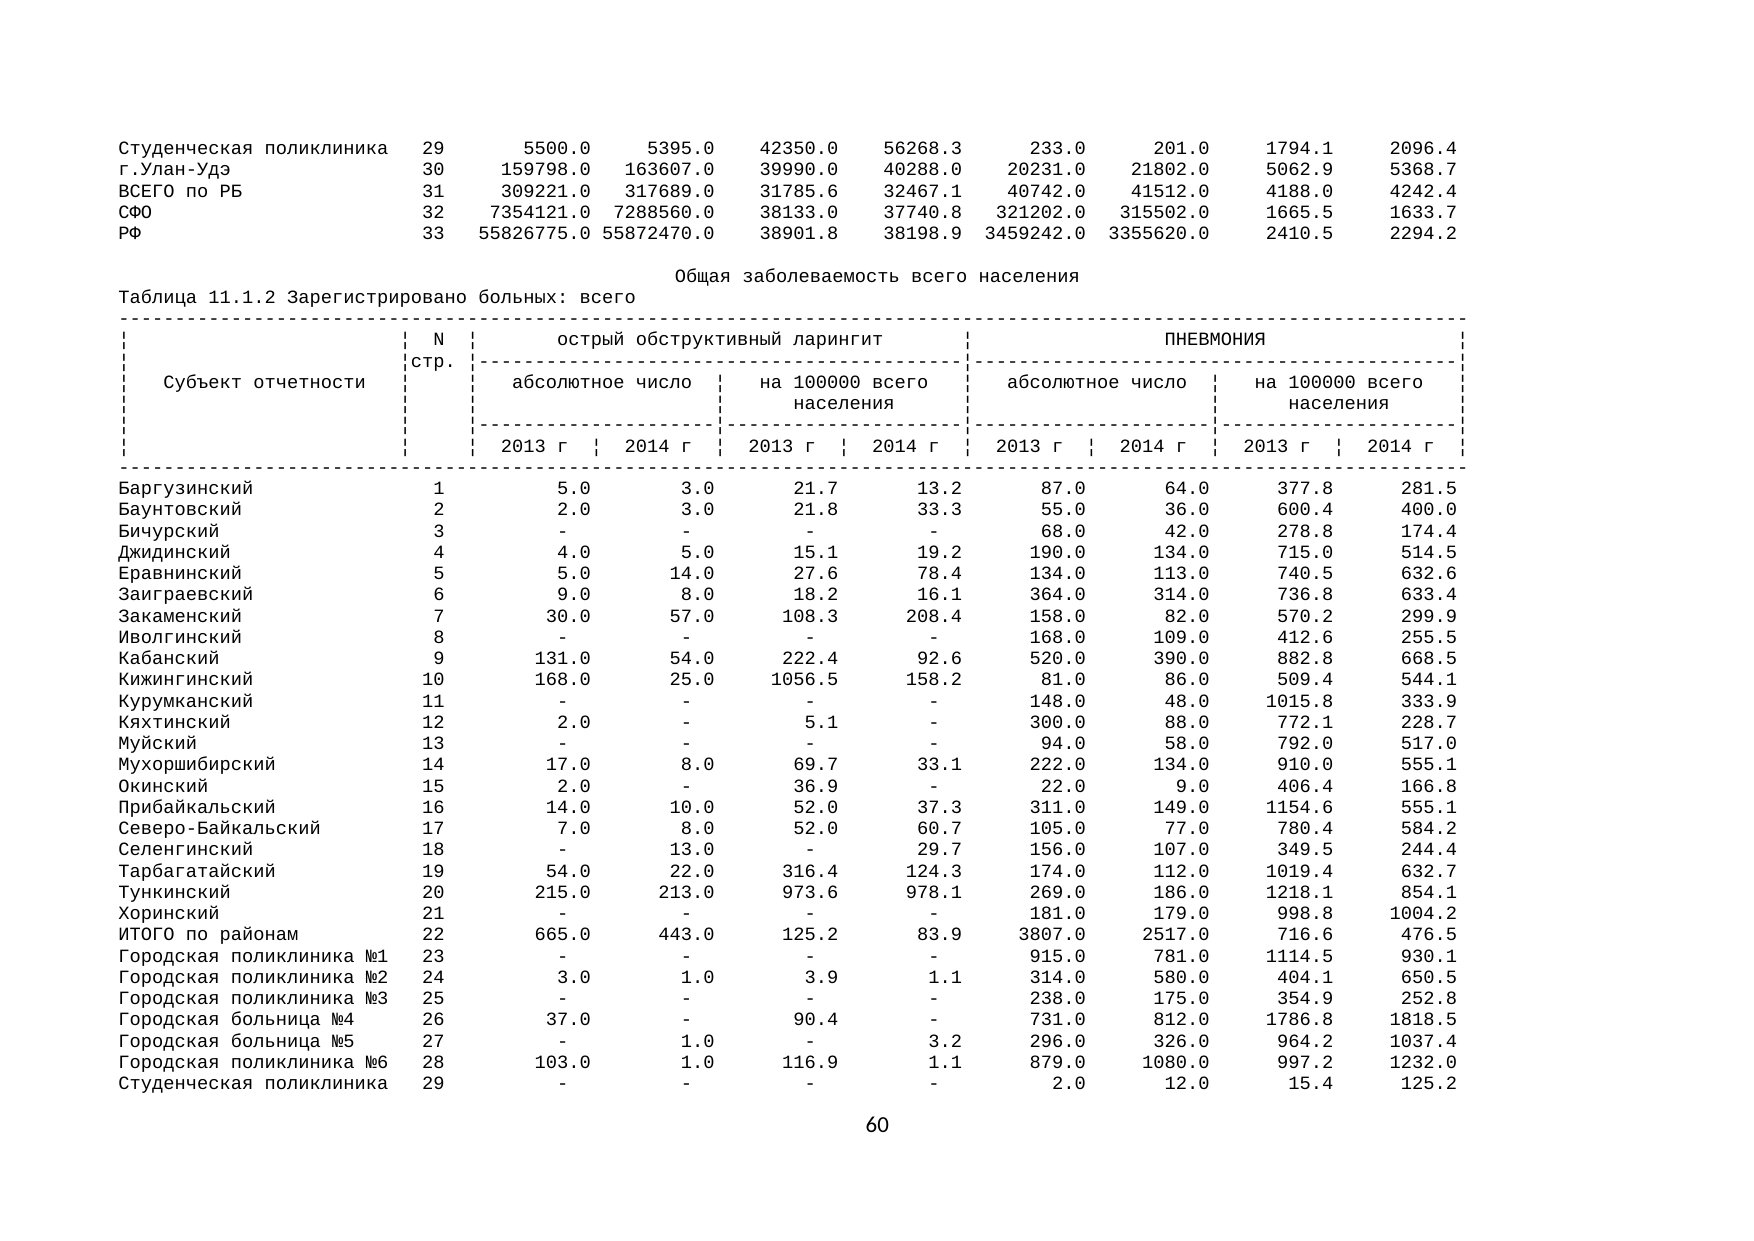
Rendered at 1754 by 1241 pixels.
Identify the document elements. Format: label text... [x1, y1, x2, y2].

text Городская поликлиника №1 23 - - - - 915.0 781.0 1114.5 930.1 [118, 946, 1636, 968]
text ¦ ¦ N ¦ острый обструктивный ларингит ¦ ПHЕВМОHИЯ ¦ [118, 330, 1636, 351]
text Бичурский 3 - - - - 68.0 42.0 278.8 174.4 [118, 521, 1636, 543]
text Студенческая поликлиника 29 - - - - 2.0 12.0 15.4 125.2 [118, 1074, 1636, 1095]
text Городская больница №5 27 - 1.0 - 3.2 296.0 326.0 964.2 1037.4 [118, 1031, 1636, 1053]
text Хоринский 21 - - - - 181.0 179.0 998.8 1004.2 [118, 904, 1636, 925]
text ¦ ¦стр. ¦-------------------------------------------¦-------------------------------------------¦ [118, 351, 1636, 373]
text Кижингинский 10 168.0 25.0 1056.5 158.2 81.0 86.0 509.4 544.1 [118, 670, 1636, 691]
text СФО 32 7354121.0 7288560.0 38133.0 37740.8 321202.0 315502.0 1665.5 1633.7 [118, 203, 1636, 224]
text Таблица 11.1.2 Зарегистрировано больных: всего [118, 288, 1636, 309]
text Муйский 13 - - - - 94.0 58.0 792.0 517.0 [118, 734, 1636, 755]
text Городская поликлиника №6 28 103.0 1.0 116.9 1.1 879.0 1080.0 997.2 1232.0 [118, 1053, 1636, 1074]
text ¦ ¦ ¦ ¦ населения ¦ ¦ населения ¦ [118, 394, 1636, 415]
text ¦ ¦ ¦ 2013 г ¦ 2014 г ¦ 2013 г ¦ 2014 г ¦ 2013 г ¦ 2014 г ¦ 2013 г ¦ 2014 г ¦ [118, 436, 1636, 458]
text Тункинский 20 215.0 213.0 973.6 978.1 269.0 186.0 1218.1 854.1 [118, 883, 1636, 904]
text Городская поликлиника №2 24 3.0 1.0 3.9 1.1 314.0 580.0 404.1 650.5 [118, 968, 1636, 989]
text Заиграевский 6 9.0 8.0 18.2 16.1 364.0 314.0 736.8 633.4 [118, 585, 1636, 606]
text ВСЕГО по РБ 31 309221.0 317689.0 31785.6 32467.1 40742.0 41512.0 4188.0 4242.4 [118, 181, 1636, 203]
text ------------------------------------------------------------------------------------------------------------------------ [118, 458, 1636, 479]
text Селенгинский 18 - 13.0 - 29.7 156.0 107.0 349.5 244.4 [118, 840, 1636, 861]
text Баунтовский 2 2.0 3.0 21.8 33.3 55.0 36.0 600.4 400.0 [118, 500, 1636, 521]
text г.Улан-Удэ 30 159798.0 163607.0 39990.0 40288.0 20231.0 21802.0 5062.9 5368.7 [118, 160, 1636, 181]
text Студенческая поликлиника 29 5500.0 5395.0 42350.0 56268.3 233.0 201.0 1794.1 2096.4 [118, 139, 1636, 160]
text Джидинский 4 4.0 5.0 15.1 19.2 190.0 134.0 715.0 514.5 [118, 543, 1636, 564]
text Городская больница №4 26 37.0 - 90.4 - 731.0 812.0 1786.8 1818.5 [118, 1010, 1636, 1031]
text Северо-Байкальский 17 7.0 8.0 52.0 60.7 105.0 77.0 780.4 584.2 [118, 819, 1636, 840]
text ¦ ¦ ¦---------------------¦---------------------¦---------------------¦---------------------¦ [118, 415, 1636, 436]
text Мухоршибирский 14 17.0 8.0 69.7 33.1 222.0 134.0 910.0 555.1 [118, 755, 1636, 776]
text Кяхтинский 12 2.0 - 5.1 - 300.0 88.0 772.1 228.7 [118, 713, 1636, 734]
text ИТОГО по районам 22 665.0 443.0 125.2 83.9 3807.0 2517.0 716.6 476.5 [118, 925, 1636, 946]
text ------------------------------------------------------------------------------------------------------------------------ [118, 309, 1636, 330]
text Тарбагатайский 19 54.0 22.0 316.4 124.3 174.0 112.0 1019.4 632.7 [118, 861, 1636, 883]
text ¦ Субъект отчетности ¦ ¦ абсолютное число ¦ на 100000 всего ¦ абсолютное число ¦ на 100000 всего ¦ [118, 373, 1636, 394]
text Еравнинский 5 5.0 14.0 27.6 78.4 134.0 113.0 740.5 632.6 [118, 564, 1636, 585]
text Кабанский 9 131.0 54.0 222.4 92.6 520.0 390.0 882.8 668.5 [118, 649, 1636, 670]
text Баргузинский 1 5.0 3.0 21.7 13.2 87.0 64.0 377.8 281.5 [118, 479, 1636, 500]
text Общая заболеваемость всего населения [118, 266, 1636, 288]
text РФ 33 55826775.0 55872470.0 38901.8 38198.9 3459242.0 3355620.0 2410.5 2294.2 [118, 224, 1636, 245]
text Иволгинский 8 - - - - 168.0 109.0 412.6 255.5 [118, 628, 1636, 649]
text Курумканский 11 - - - - 148.0 48.0 1015.8 333.9 [118, 691, 1636, 713]
text Прибайкальский 16 14.0 10.0 52.0 37.3 311.0 149.0 1154.6 555.1 [118, 798, 1636, 819]
text Закаменский 7 30.0 57.0 108.3 208.4 158.0 82.0 570.2 299.9 [118, 606, 1636, 628]
text Городская поликлиника №3 25 - - - - 238.0 175.0 354.9 252.8 [118, 989, 1636, 1010]
text Окинский 15 2.0 - 36.9 - 22.0 9.0 406.4 166.8 [118, 776, 1636, 798]
